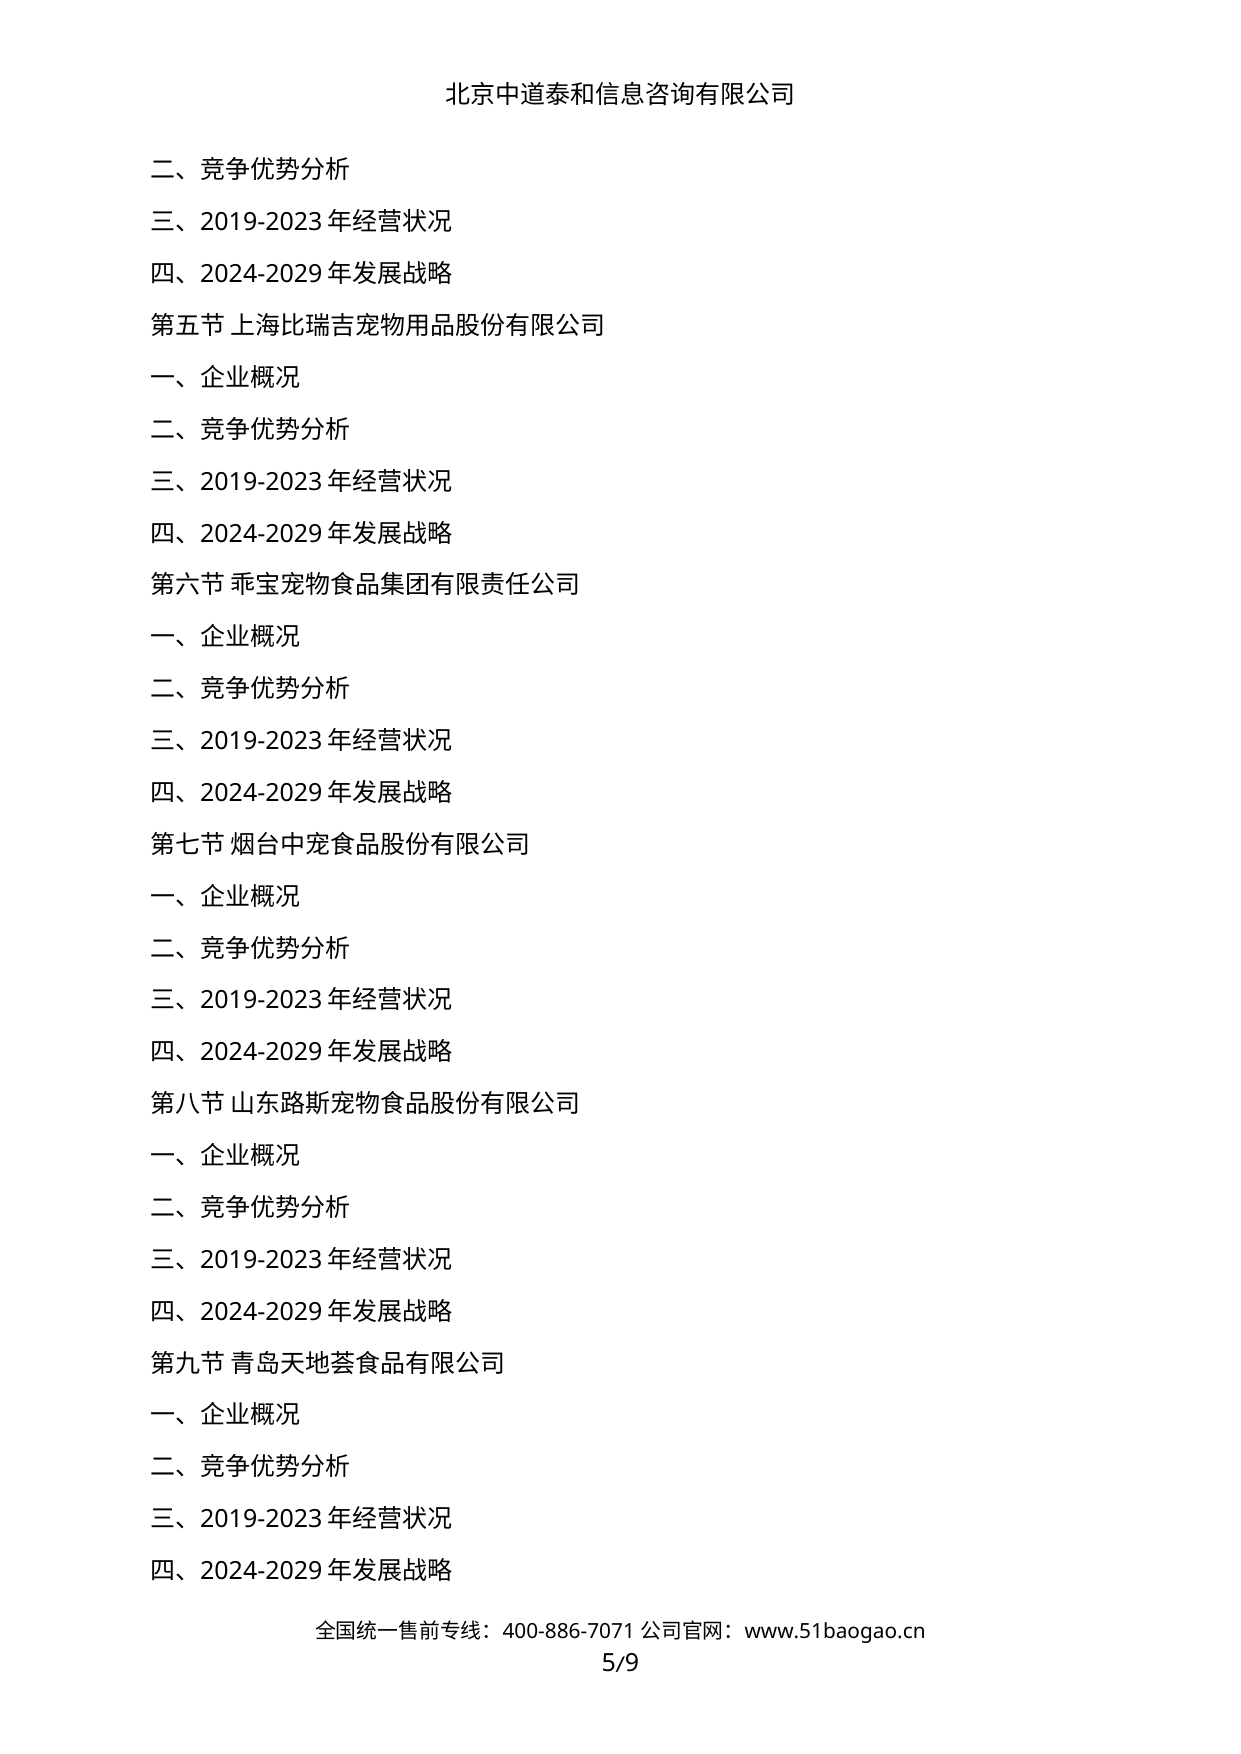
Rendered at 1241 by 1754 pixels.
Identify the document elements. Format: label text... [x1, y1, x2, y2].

text 第八节 山东路斯宠物食品股份有限公司 [150, 1084, 1090, 1120]
text 第七节 烟台中宠食品股份有限公司 [150, 824, 1090, 861]
text 三、2019-2023年经营状况 [150, 461, 1090, 497]
text 二、竞争优势分析 [150, 409, 1090, 446]
text 四、2024-2029年发展战略 [150, 254, 1090, 290]
text 一、企业概况 [150, 1136, 1090, 1172]
text 一、企业概况 [150, 1395, 1090, 1431]
text 二、竞争优势分析 [150, 928, 1090, 964]
text 四、2024-2029年发展战略 [150, 1291, 1090, 1327]
text 第六节 乖宝宠物食品集团有限责任公司 [150, 565, 1090, 601]
text 二、竞争优势分析 [150, 150, 1090, 186]
text 三、2019-2023年经营状况 [150, 1239, 1090, 1276]
text 三、2019-2023年经营状况 [150, 980, 1090, 1016]
text 一、企业概况 [150, 357, 1090, 394]
text 第九节 青岛天地荟食品有限公司 [150, 1343, 1090, 1379]
text 第五节 上海比瑞吉宠物用品股份有限公司 [150, 306, 1090, 342]
text 二、竞争优势分析 [150, 669, 1090, 705]
text 一、企业概况 [150, 617, 1090, 653]
text 一、企业概况 [150, 876, 1090, 912]
text 三、2019-2023年经营状况 [150, 721, 1090, 757]
text 四、2024-2029年发展战略 [150, 513, 1090, 549]
text 二、竞争优势分析 [150, 1447, 1090, 1483]
text 四、2024-2029年发展战略 [150, 1032, 1090, 1068]
text 三、2019-2023年经营状况 [150, 1499, 1090, 1535]
text 二、竞争优势分析 [150, 1187, 1090, 1224]
text 四、2024-2029年发展战略 [150, 772, 1090, 809]
text 三、2019-2023年经营状况 [150, 202, 1090, 238]
text 四、2024-2029年发展战略 [150, 1551, 1090, 1587]
